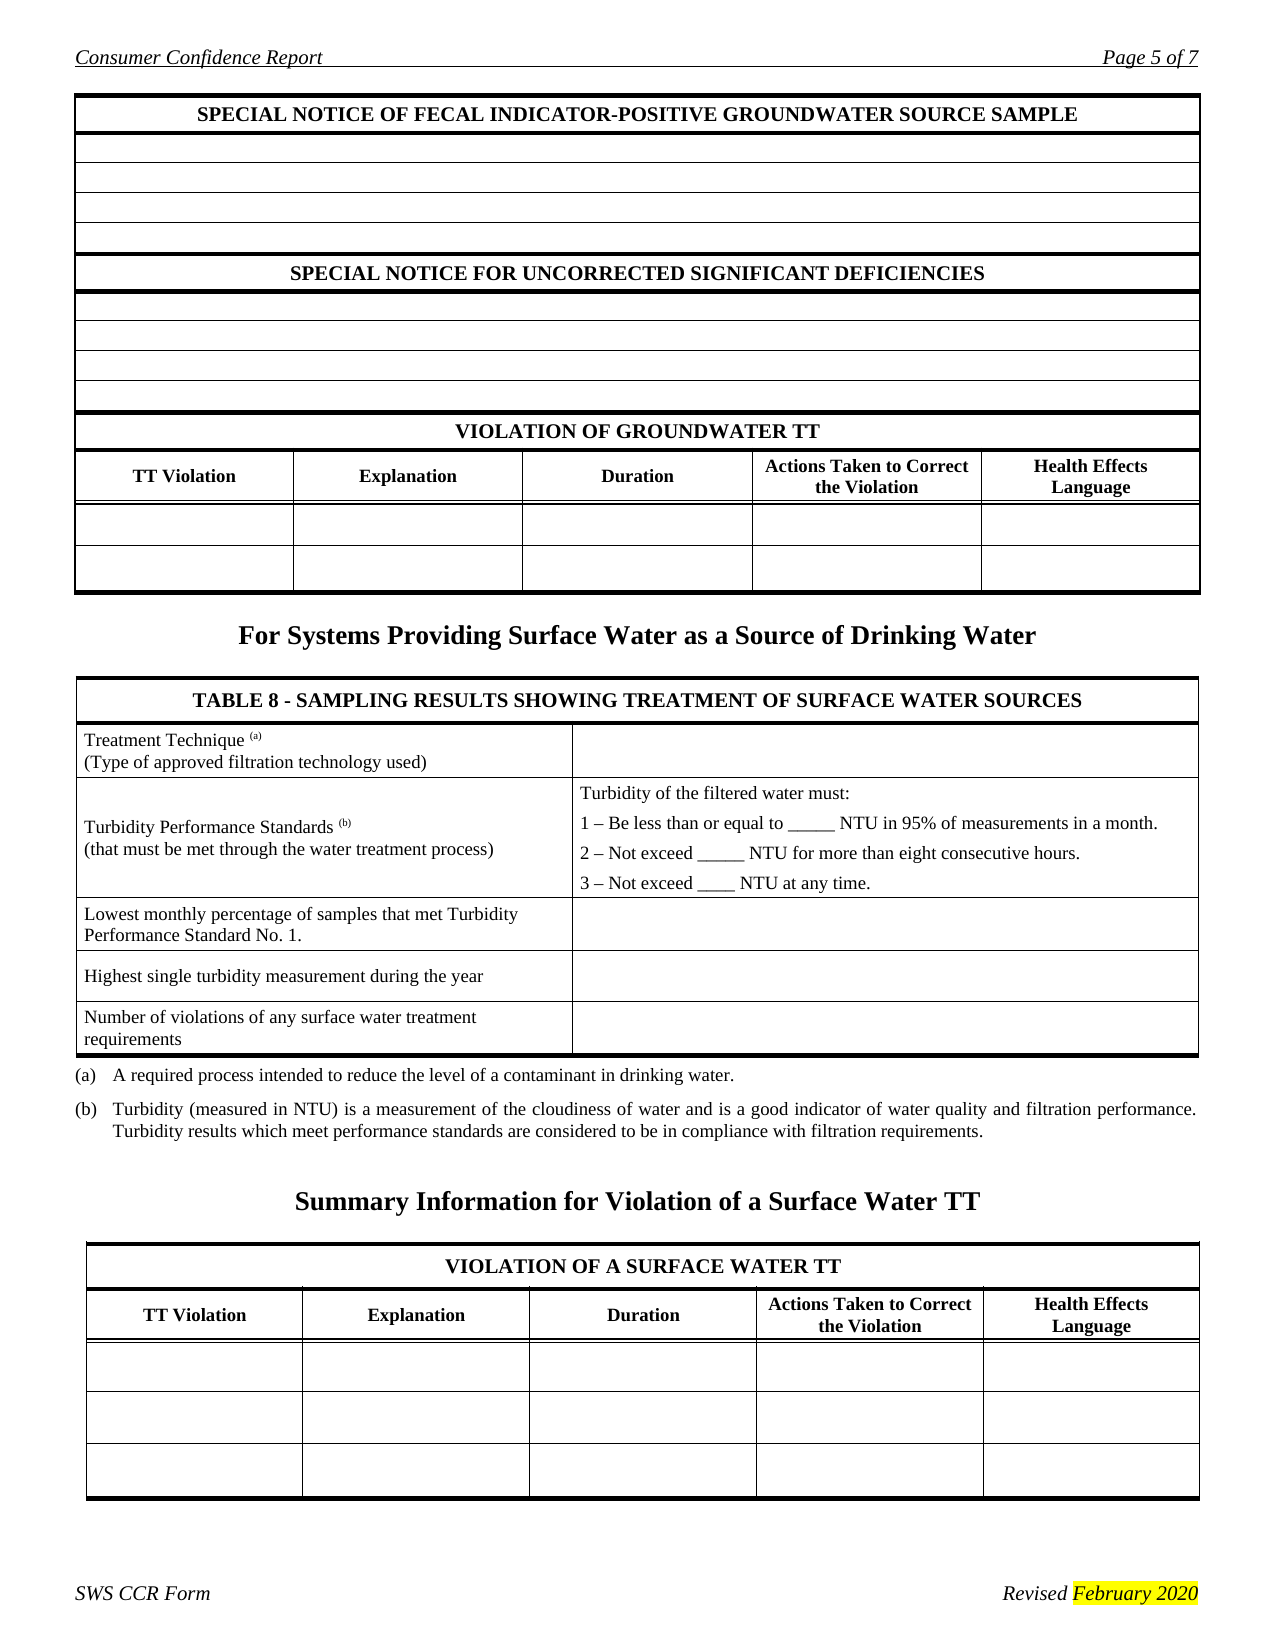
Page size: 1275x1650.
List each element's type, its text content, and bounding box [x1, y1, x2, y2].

table_cell Treatment Technique (a) (Type of approved filtration technology used) [77, 725, 572, 777]
table_cell [573, 898, 1198, 950]
table_cell [523, 546, 752, 590]
table_cell [573, 725, 1198, 777]
text (b) Turbidity (measured in NTU) is a measurement of the cloudiness of water and is a good indicator of water quality and filtration performance. Turbidity results which meet performance standards are considered to be in compliance with filtration requirements. [75, 1098, 1200, 1141]
table_cell [757, 1343, 983, 1391]
table_cell [984, 1392, 1199, 1443]
table_cell [984, 1444, 1199, 1496]
table_cell [76, 546, 293, 590]
table_cell [303, 1343, 529, 1391]
table_header VIOLATION OF A SURFACE WATER TT [87, 1246, 1199, 1286]
table_cell TT Violation [76, 452, 293, 500]
text For Systems Providing Surface Water as a Source of Drinking Water [75, 619, 1200, 651]
table_cell Turbidity Performance Standards (b) (that must be met through the water treatment process) [77, 778, 572, 897]
text Summary Information for Violation of a Surface Water TT [75, 1185, 1200, 1216]
table_cell [982, 546, 1199, 590]
table_cell [757, 1444, 983, 1496]
table_cell Lowest monthly percentage of samples that met Turbidity Performance Standard No. 1. [77, 898, 572, 950]
table_cell [753, 505, 981, 545]
table_cell [294, 546, 522, 590]
table_cell Actions Taken to Correct the Violation [753, 452, 981, 500]
table_cell [76, 381, 1199, 410]
table_cell [753, 546, 981, 590]
table_cell [76, 193, 1199, 222]
table_cell [76, 321, 1199, 350]
table_cell Explanation [294, 452, 522, 500]
table_cell [573, 1002, 1198, 1053]
table_cell Health Effects Language [982, 452, 1199, 500]
table_cell [757, 1392, 983, 1443]
table_cell [87, 1444, 302, 1496]
table_cell [530, 1444, 756, 1496]
table_cell [76, 163, 1199, 192]
table_cell [76, 223, 1199, 252]
table_cell [530, 1392, 756, 1443]
table_cell TT Violation [87, 1291, 302, 1338]
table_cell Actions Taken to Correct the Violation [757, 1291, 983, 1338]
table_cell [573, 951, 1198, 1001]
table_cell Health Effects Language [984, 1291, 1199, 1338]
table_cell [294, 505, 522, 545]
table_cell Number of violations of any surface water treatment requirements [77, 1002, 572, 1053]
table_header Table 8 - sampling results showing TREATMENT OF SURFACE WATER SOURCES [77, 680, 1198, 721]
table_cell [303, 1444, 529, 1496]
table_cell Duration [530, 1291, 756, 1338]
table_cell [984, 1343, 1199, 1391]
table_cell Duration [523, 452, 752, 500]
table_cell [76, 294, 1199, 320]
table_cell [530, 1343, 756, 1391]
table_cell [87, 1343, 302, 1391]
table_cell [303, 1392, 529, 1443]
table_cell [76, 505, 293, 545]
table_cell [982, 505, 1199, 545]
table_cell Highest single turbidity measurement during the year [77, 951, 572, 1001]
table_cell [76, 351, 1199, 380]
text (a) A required process intended to reduce the level of a contaminant in drinking water. [75, 1064, 1200, 1086]
table_cell Explanation [303, 1291, 529, 1338]
table_cell VIOLATION OF GROUNDWATER TT [76, 415, 1199, 448]
table_cell [523, 505, 752, 545]
table_header SPECIAL NOTICE OF FECAL INDICATOR-POSITIVE GROUNDWATER SOURCE SAMPLE [76, 98, 1199, 131]
table_cell [76, 135, 1199, 162]
table_cell SPECIAL NOTICE FOR UNCORRECTED SIGNIFICANT DEFICIENCIES [76, 256, 1199, 289]
table_cell [87, 1392, 302, 1443]
table_cell Turbidity of the filtered water must: 1 – Be less than or equal to _____ NTU in 95% of measurements in a month. 2 – Not exceed _____ NTU for more than eight consecutive hours. 3 – Not exceed ____ NTU at any time. [573, 778, 1198, 897]
